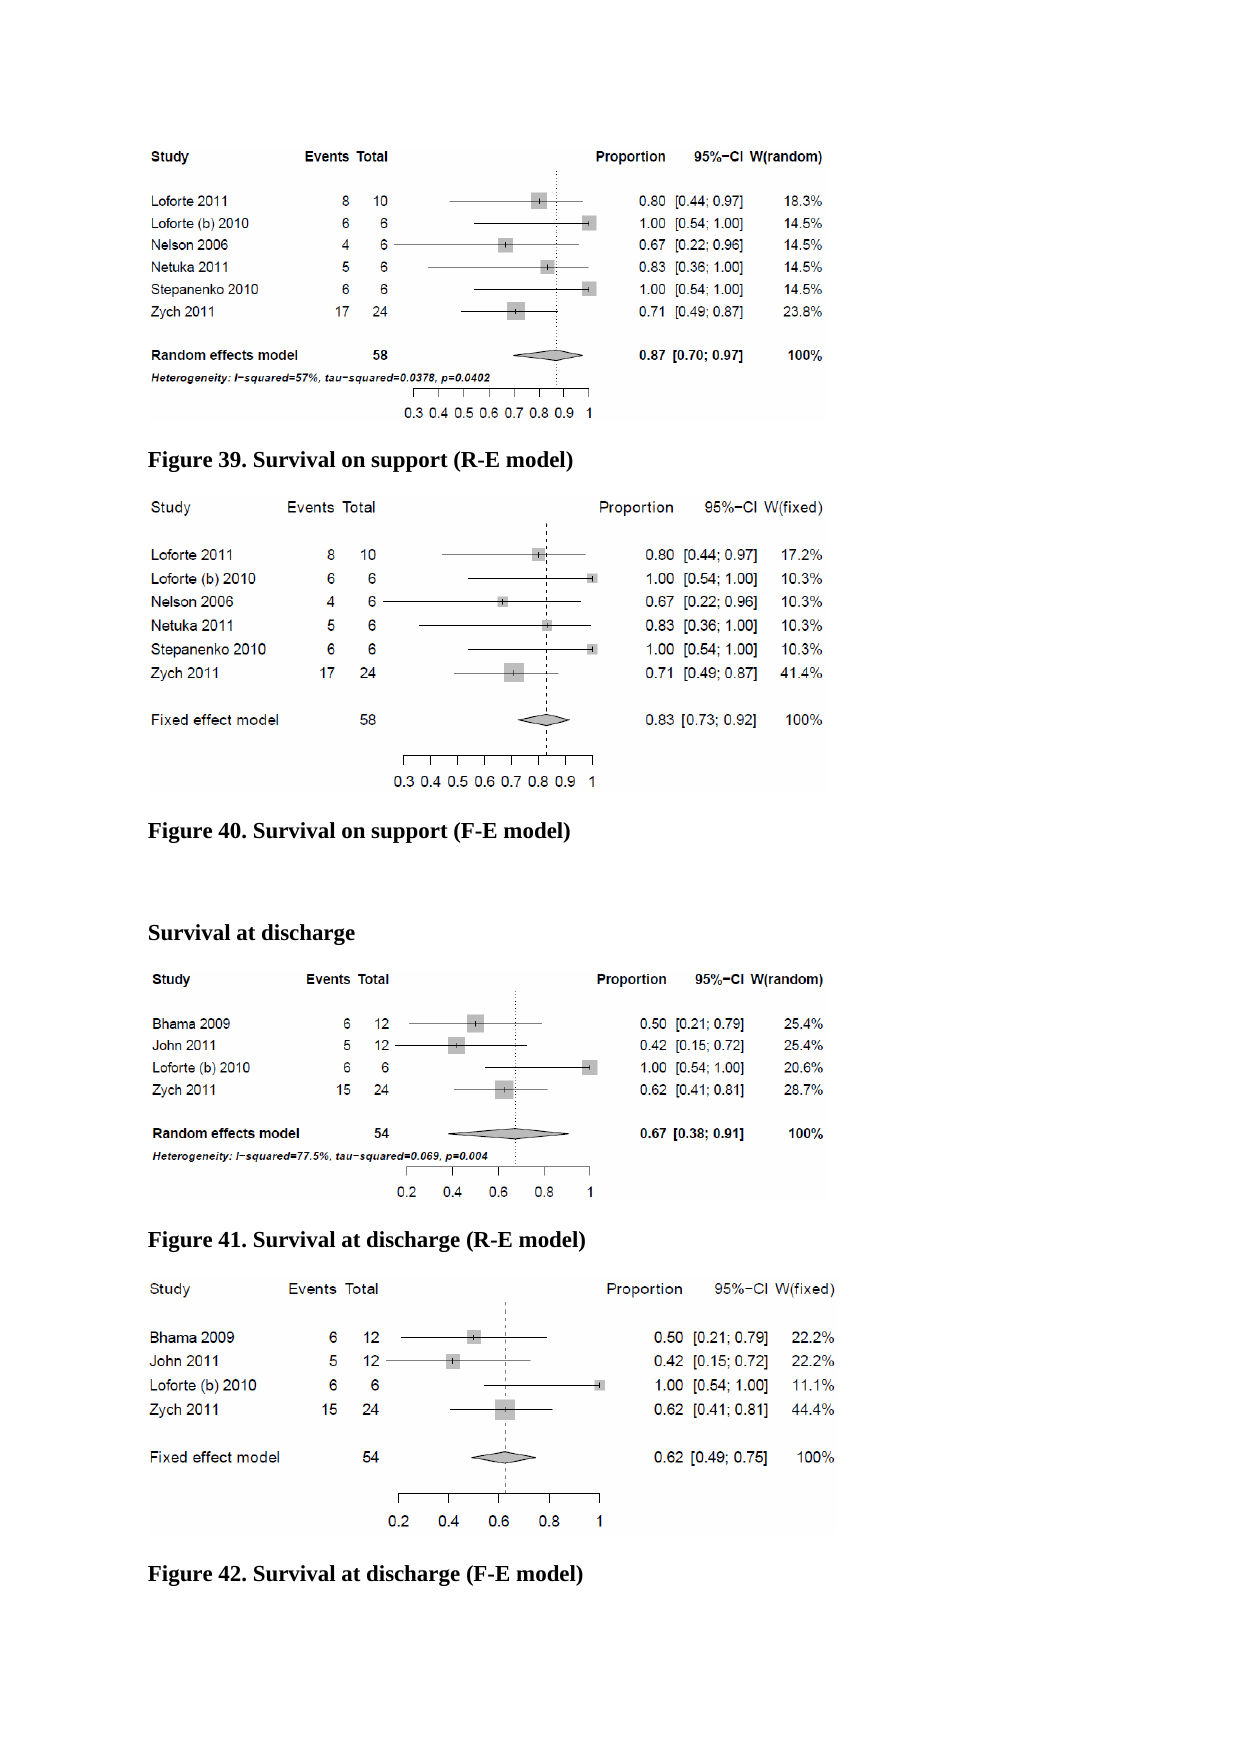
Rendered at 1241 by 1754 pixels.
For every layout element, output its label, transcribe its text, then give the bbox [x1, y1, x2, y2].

text Figure 39. Survival on support (R-E model) [148, 447, 1092, 473]
picture [147, 497, 826, 792]
picture [147, 1276, 839, 1535]
text Survival at discharge [148, 919, 1092, 945]
text Figure 41. Survival at discharge (R-E model) [148, 1226, 1092, 1252]
picture [147, 970, 826, 1201]
picture [147, 147, 826, 422]
text Figure 40. Survival on support (F-E model) [148, 817, 1092, 843]
text Figure 42. Survival at discharge (F-E model) [148, 1560, 1092, 1586]
